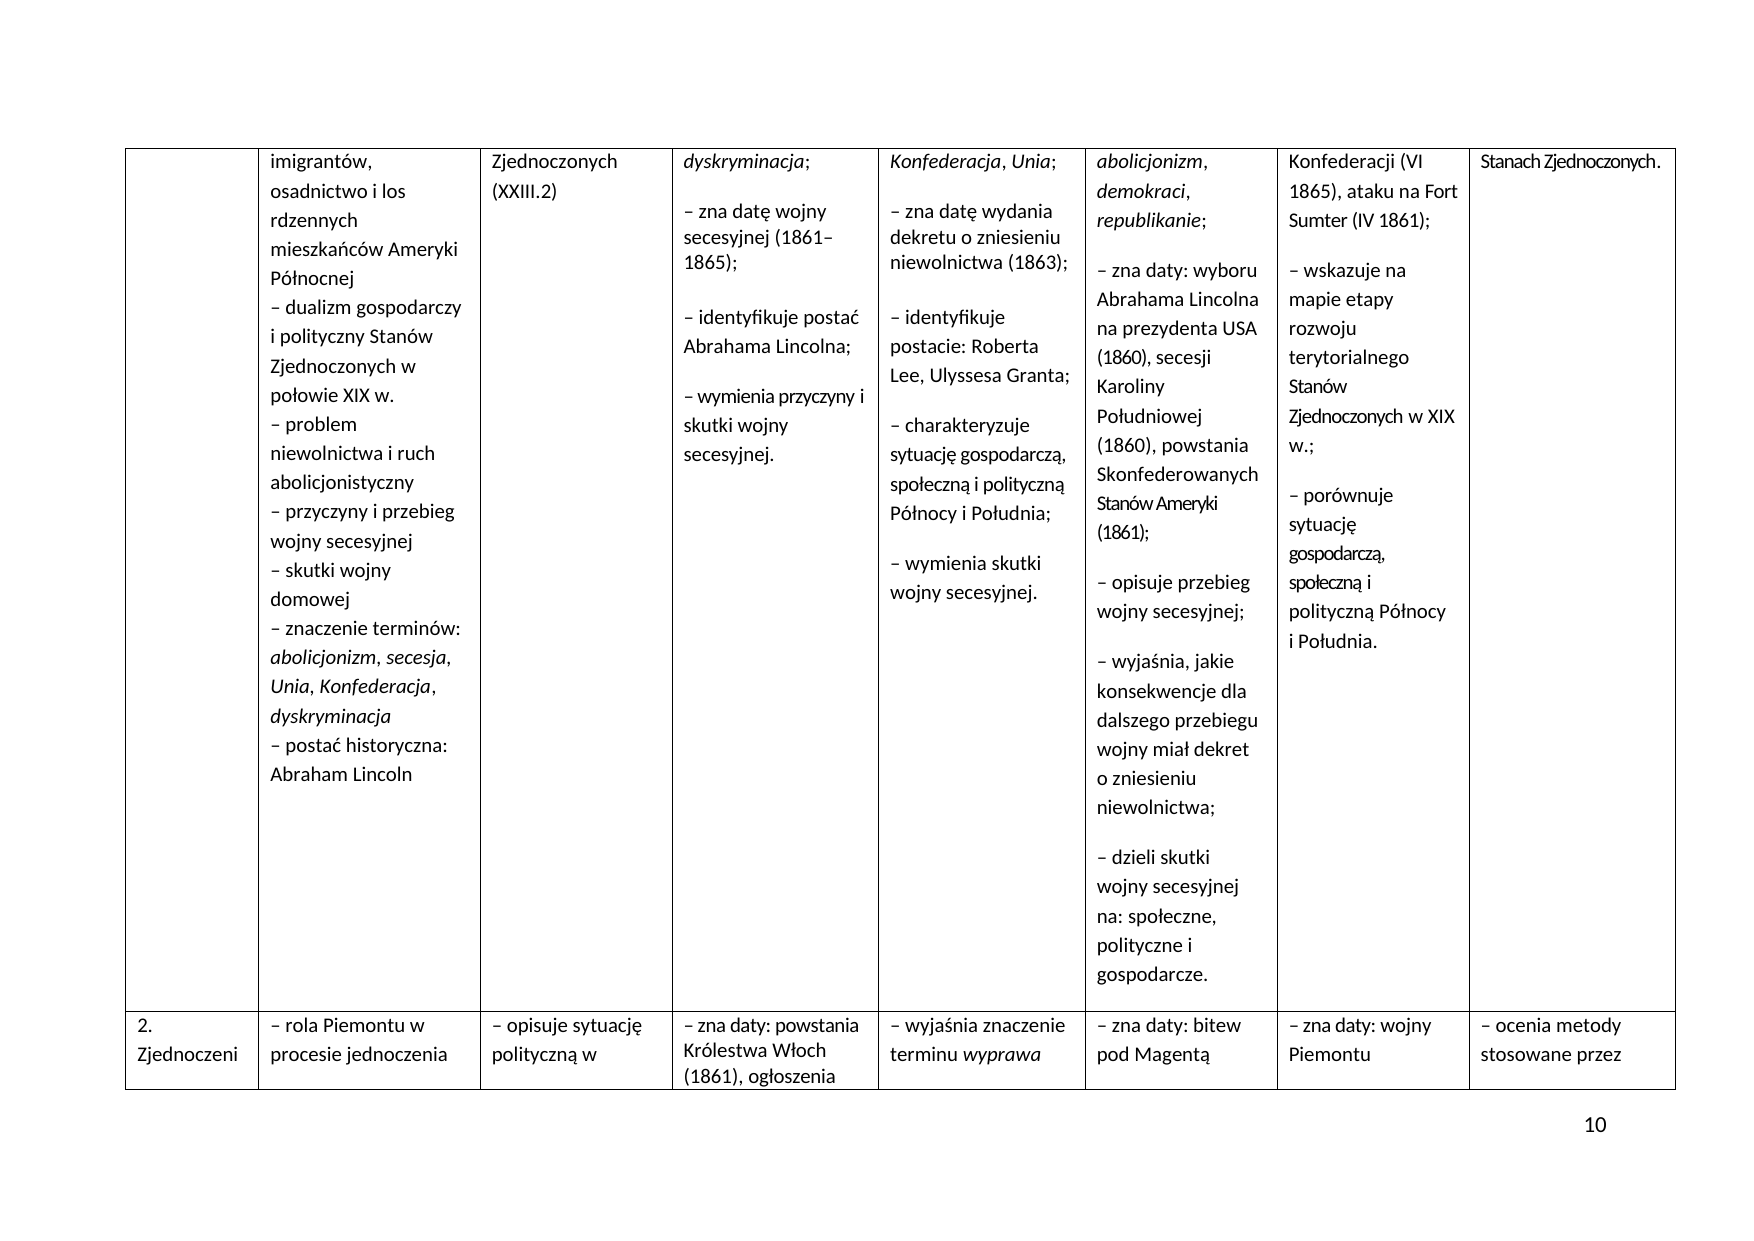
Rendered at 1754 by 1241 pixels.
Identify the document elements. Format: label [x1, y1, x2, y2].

table_cell [879, 149, 1085, 1011]
table_cell [481, 1012, 672, 1088]
table_cell [879, 1012, 1085, 1088]
table_cell [1470, 149, 1675, 1011]
table_cell [1278, 149, 1469, 1011]
table_cell [673, 149, 878, 1011]
table_cell [126, 1012, 258, 1088]
table_cell [1086, 1012, 1277, 1088]
table_cell [1470, 1012, 1675, 1088]
table_cell [673, 1012, 878, 1088]
table_cell [259, 149, 480, 1011]
table_cell [1086, 149, 1277, 1011]
table_cell [1278, 1012, 1469, 1088]
table_cell [259, 1012, 480, 1088]
table_cell [126, 149, 258, 1011]
table_cell [481, 149, 672, 1011]
